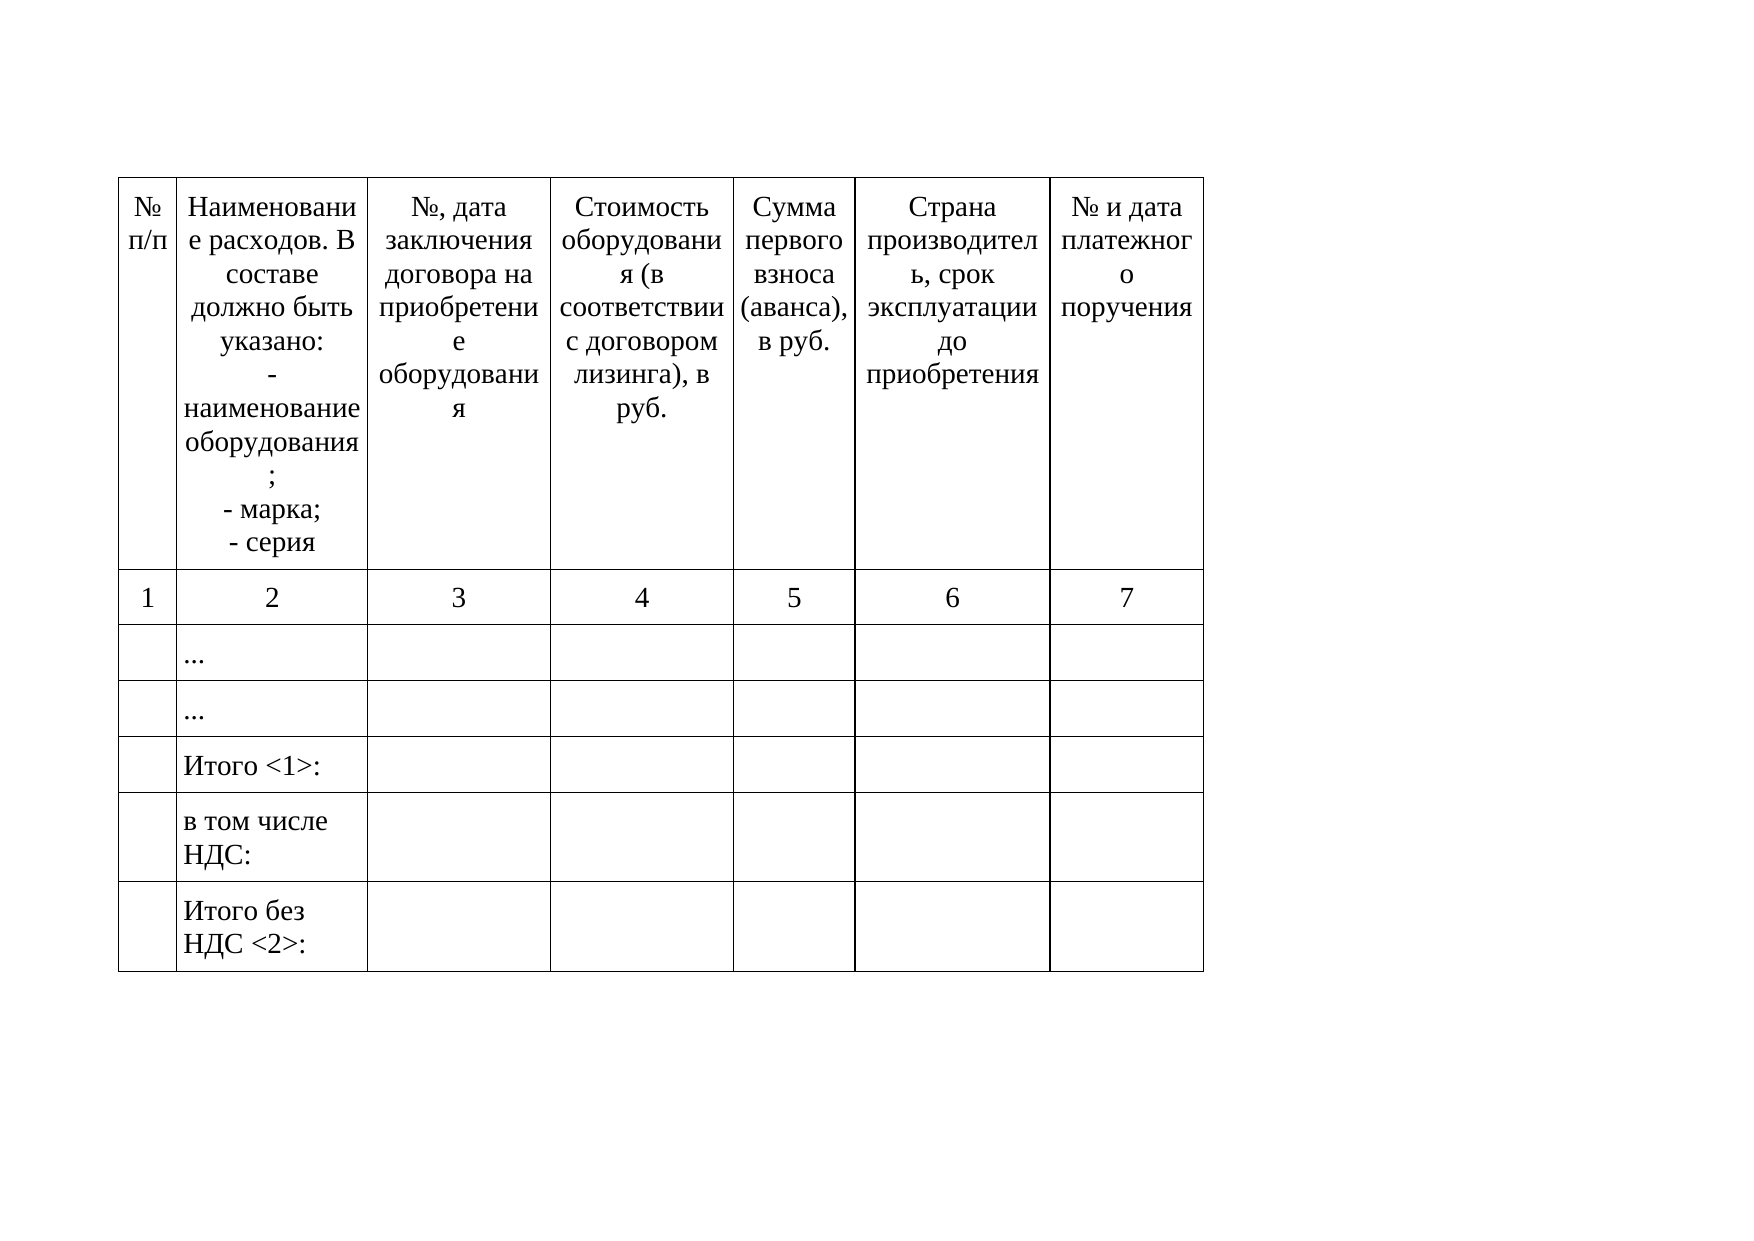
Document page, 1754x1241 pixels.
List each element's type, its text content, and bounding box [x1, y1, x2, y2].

table_cell [1051, 681, 1203, 736]
table_cell [551, 681, 733, 736]
table_cell [119, 625, 176, 680]
table_cell [734, 737, 854, 792]
table_cell 4 [551, 570, 733, 624]
table_cell [856, 882, 1049, 971]
table_cell [119, 793, 176, 881]
table_cell [856, 737, 1049, 792]
table_cell [119, 882, 176, 971]
table_cell [551, 625, 733, 680]
table_cell [368, 737, 550, 792]
table_cell [856, 681, 1049, 736]
table_header № и дата платежного поручения [1051, 178, 1203, 568]
table_cell [368, 793, 550, 881]
table_cell [551, 793, 733, 881]
table_cell 6 [856, 570, 1049, 624]
table_cell [551, 737, 733, 792]
table_cell Итого без НДС <2>: [177, 882, 367, 971]
table_header Наименование расходов. В составе должно быть указано: - наименование оборудования; - марка; - серия [177, 178, 367, 568]
table_header № п/п [119, 178, 176, 568]
table_cell в том числе НДС: [177, 793, 367, 881]
table_header Страна производитель, срок эксплуатации до приобретения [856, 178, 1049, 568]
table_cell 3 [368, 570, 550, 624]
table_cell 1 [119, 570, 176, 624]
table_cell [1051, 793, 1203, 881]
table_cell ... [177, 625, 367, 680]
table_cell ... [177, 681, 367, 736]
table_cell 5 [734, 570, 854, 624]
table_cell [856, 793, 1049, 881]
table_cell [734, 793, 854, 881]
table_header Сумма первого взноса (аванса), в руб. [734, 178, 854, 568]
table_cell [1051, 882, 1203, 971]
table_cell 2 [177, 570, 367, 624]
table_cell [734, 625, 854, 680]
table_cell [368, 625, 550, 680]
table_cell [856, 625, 1049, 680]
table_cell [734, 681, 854, 736]
table_cell 7 [1051, 570, 1203, 624]
table_cell Итого <1>: [177, 737, 367, 792]
table_cell [1051, 737, 1203, 792]
table_cell [119, 737, 176, 792]
table_cell [368, 681, 550, 736]
table_header №, дата заключения договора на приобретение оборудования [368, 178, 550, 568]
table_cell [119, 681, 176, 736]
table_cell [1051, 625, 1203, 680]
table_header Стоимость оборудования (в соответствии с договором лизинга), в руб. [551, 178, 733, 568]
table_cell [551, 882, 733, 971]
table_cell [734, 882, 854, 971]
table_cell [368, 882, 550, 971]
